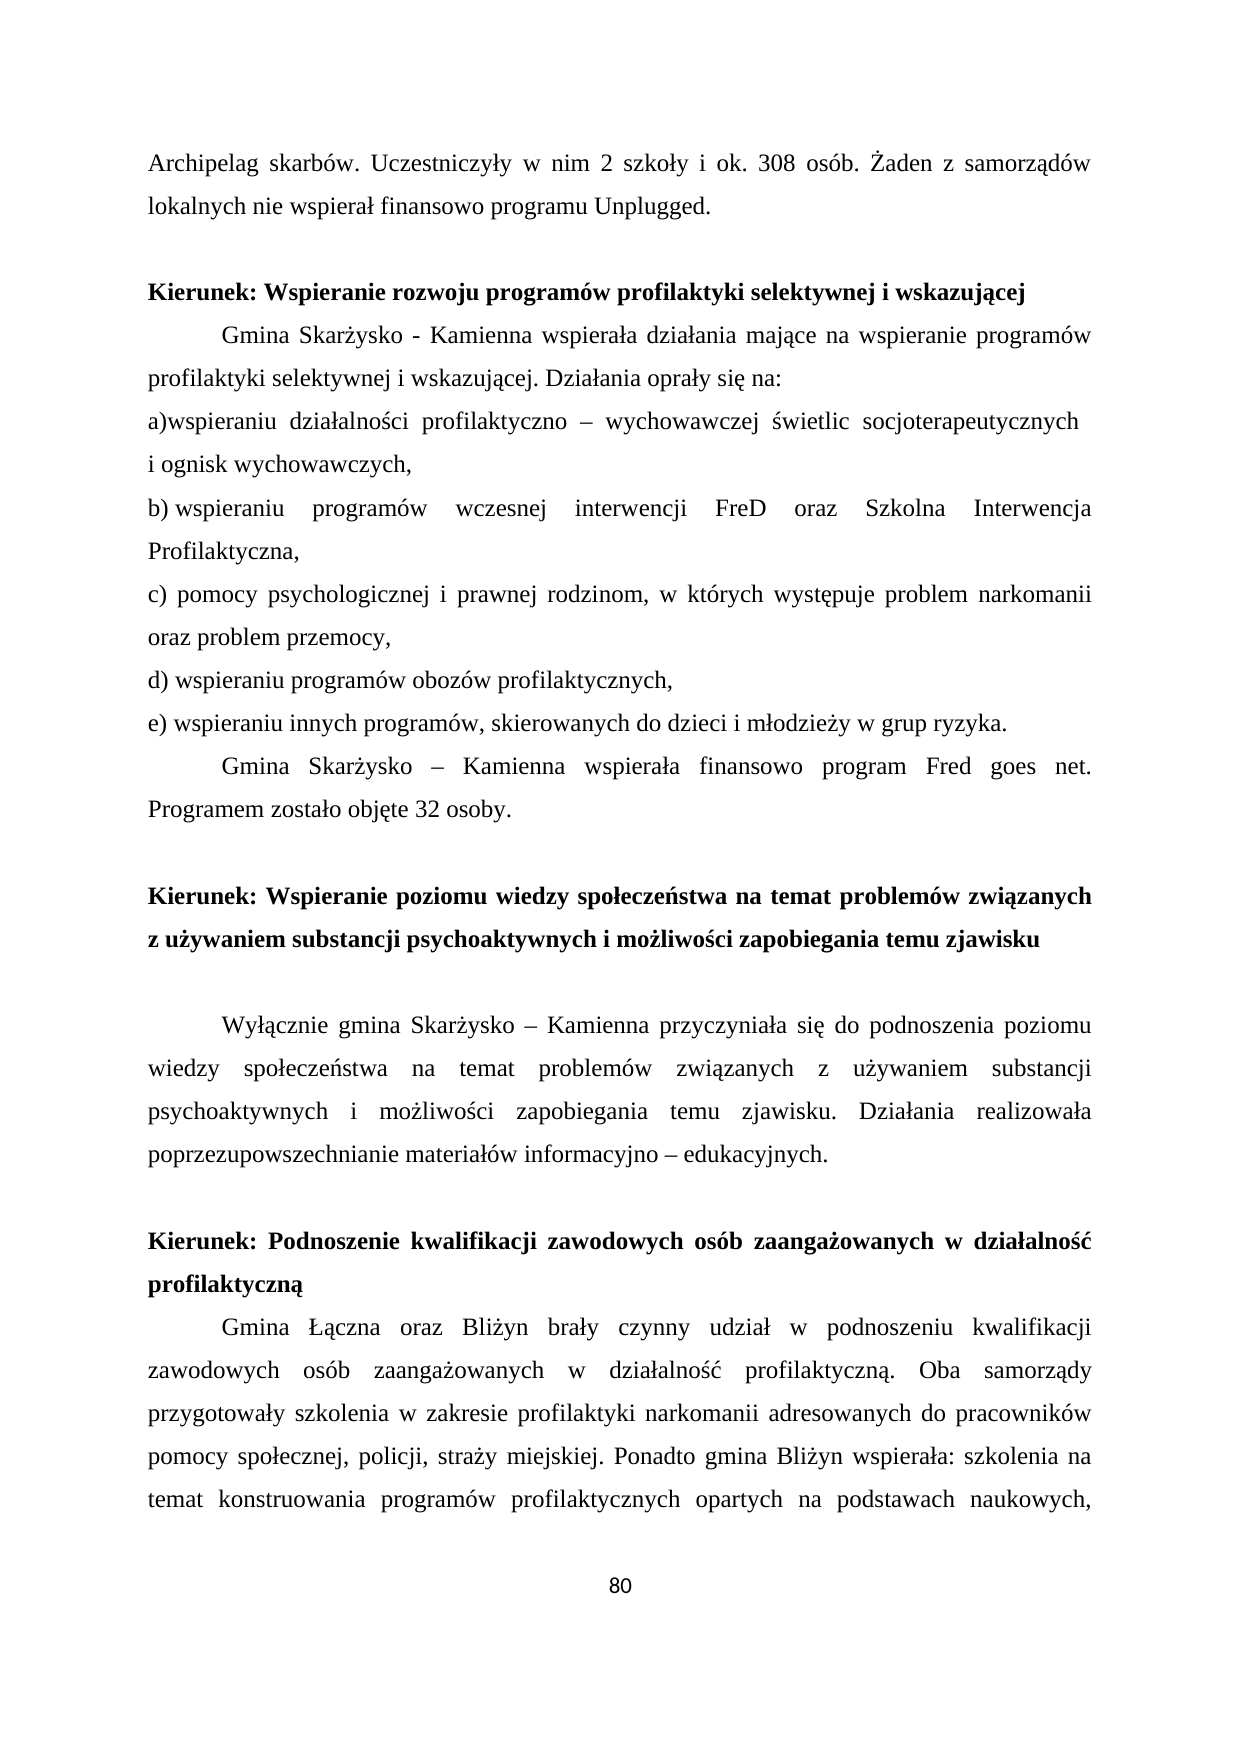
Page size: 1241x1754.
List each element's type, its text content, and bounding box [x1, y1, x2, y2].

text d) wspieraniu programów obozów profilaktycznych, [148, 665, 1092, 694]
text Kierunek: Wspieranie rozwoju programów profilaktyki selektywnej i wskazującej [148, 277, 1092, 306]
text Wyłącznie gmina Skarżysko – Kamienna przyczyniała się do podnoszenia poziomu wiedzy społeczeństwa na temat problemów związanych z używaniem substancji psychoaktywnych i możliwości zapobiegania temu zjawisku. Działania realizowała poprzezupowszechnianie materiałów informacyjno – edukacyjnych. [148, 1010, 1092, 1168]
text b) wspieraniu programów wczesnej interwencji FreD oraz Szkolna Interwencja Profilaktyczna, [148, 493, 1092, 564]
text Kierunek: Wspieranie poziomu wiedzy społeczeństwa na temat problemów związanych z używaniem substancji psychoaktywnych i możliwości zapobiegania temu zjawisku [148, 881, 1092, 953]
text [148, 1312, 1092, 1513]
text a)wspieraniu działalności profilaktyczno – wychowawczej świetlic socjoterapeutycznych i ognisk wychowawczych, [148, 406, 1092, 478]
text Gmina Skarżysko – Kamienna wspierała finansowo program Fred goes net. Programem zostało objęte 32 osoby. [148, 751, 1092, 823]
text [148, 148, 1092, 219]
text Gmina Skarżysko - Kamienna wspierała działania mające na wspieranie programów profilaktyki selektywnej i wskazującej. Działania oprały się na: [148, 320, 1092, 392]
text e) wspieraniu innych programów, skierowanych do dzieci i młodzieży w grup ryzyka. [148, 708, 1092, 737]
text Kierunek: Podnoszenie kwalifikacji zawodowych osób zaangażowanych w działalność profilaktyczną [148, 1226, 1092, 1298]
text c) pomocy psychologicznej i prawnej rodzinom, w których występuje problem narkomanii oraz problem przemocy, [148, 579, 1092, 651]
